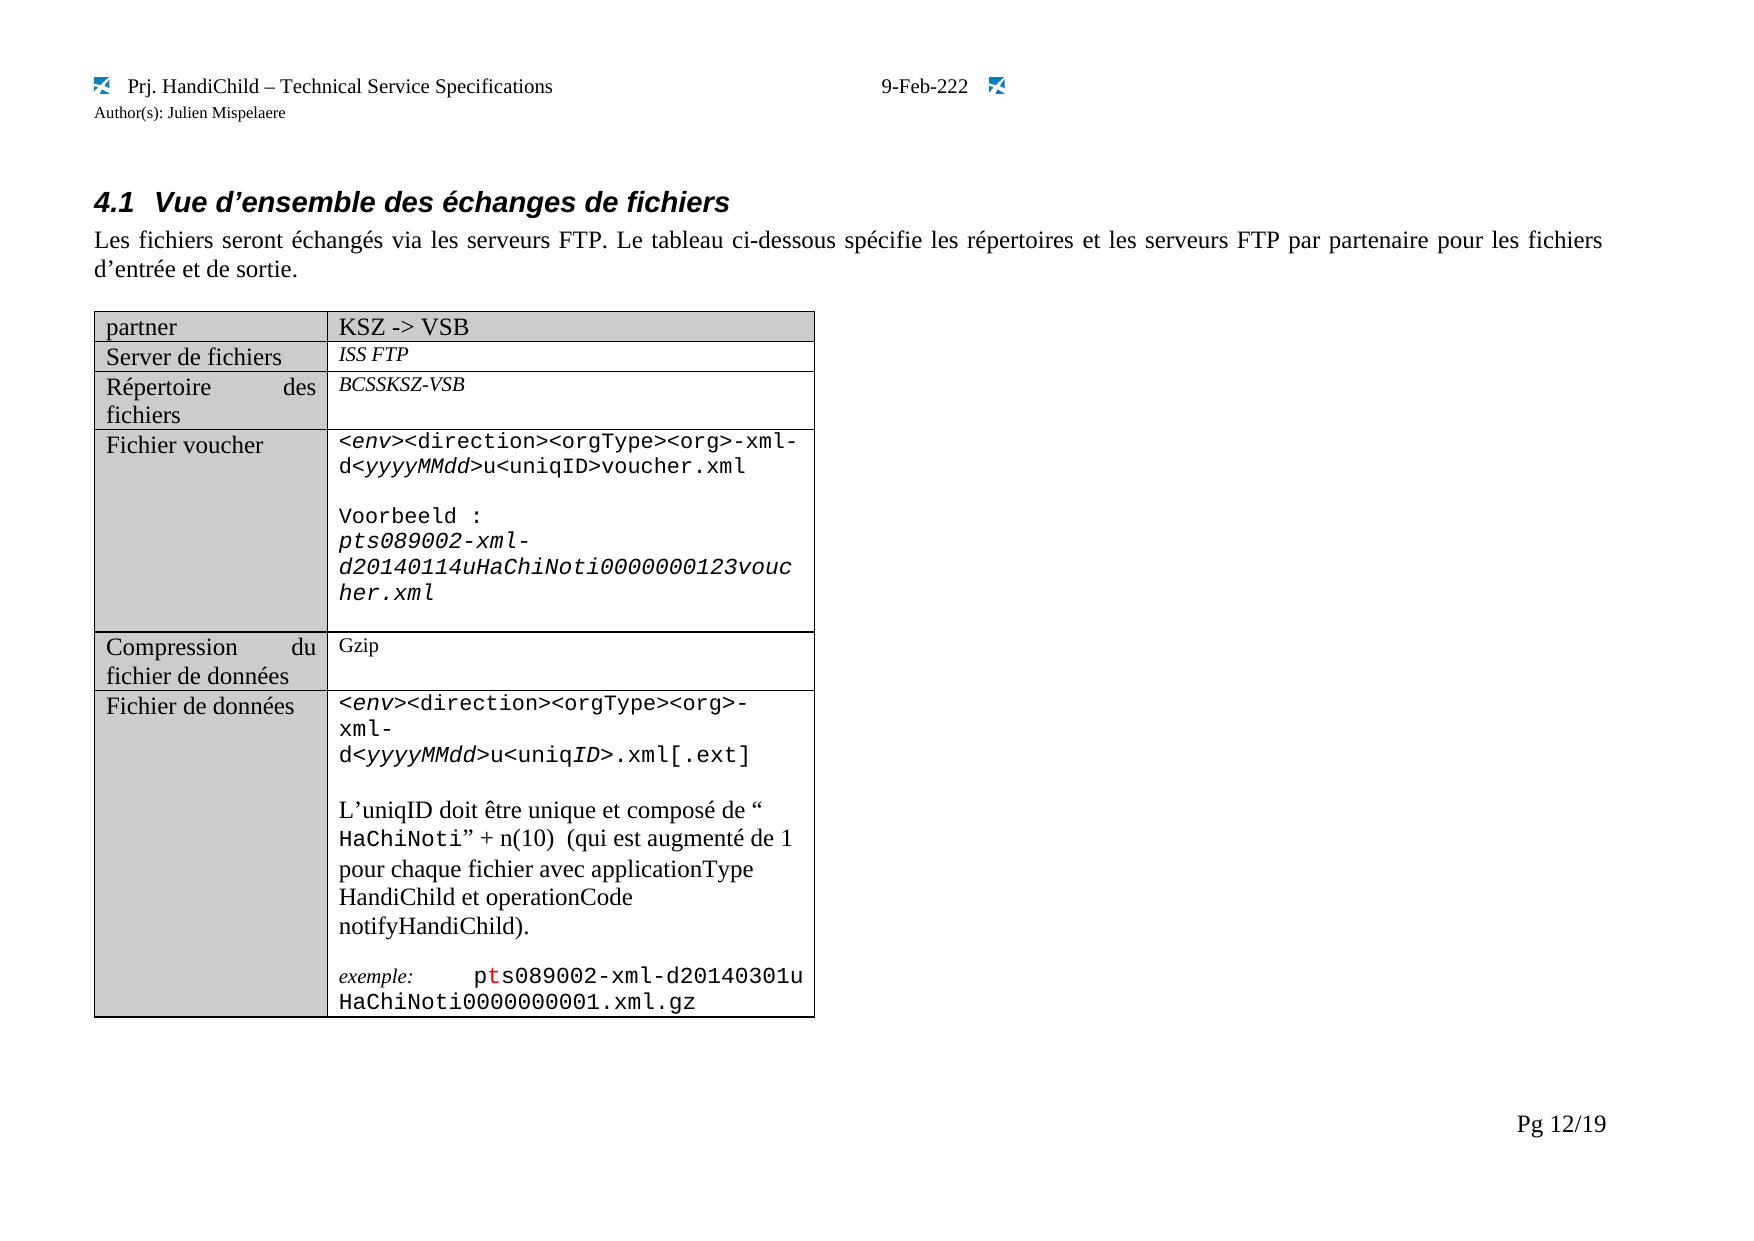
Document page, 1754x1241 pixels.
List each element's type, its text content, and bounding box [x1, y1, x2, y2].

table_cell BCSSKSZ-VSB [328, 372, 814, 429]
table_cell Gzip [328, 633, 814, 690]
table_cell <env><direction><orgType><org>-xml-d<yyyyMMdd>u<uniqID>.xml[.ext] L’uniqID doit être unique et composé de “ HaChiNoti” + n(10) (qui est augmenté de 1 pour chaque fichier avec applicationType HandiChild et operationCode notifyHandiChild). exemple: pts089002-xml-d20140301u HaChiNoti0000000001.xml.gz [328, 691, 814, 1016]
table_header partner [95, 312, 327, 341]
table_cell Répertoire des fichiers [95, 372, 327, 429]
table_cell <env><direction><orgType><org>-xml-d<yyyyMMdd>u<uniqID>voucher.xml Voorbeeld : pts089002-xml-d20140114uHaChiNoti0000000123voucher.xml [328, 430, 814, 631]
picture [93, 83, 110, 94]
text Les fichiers seront échangés via les serveurs FTP. Le tableau ci-dessous spécifie les répertoires et les serveurs FTP par partenaire pour les fichiers d’entrée et de sortie. [94, 225, 1606, 282]
subtitle Vue d’ensemble des échanges de fichiers [94, 185, 1606, 219]
picture [989, 81, 1005, 94]
table_header KSZ -> VSB [328, 312, 814, 341]
table_cell Fichier voucher [95, 430, 327, 631]
table_cell Server de fichiers [95, 342, 327, 371]
table_cell ISS FTP [328, 342, 814, 371]
table_cell Fichier de données [95, 691, 327, 1016]
table_cell Compression du fichier de données [95, 633, 327, 690]
